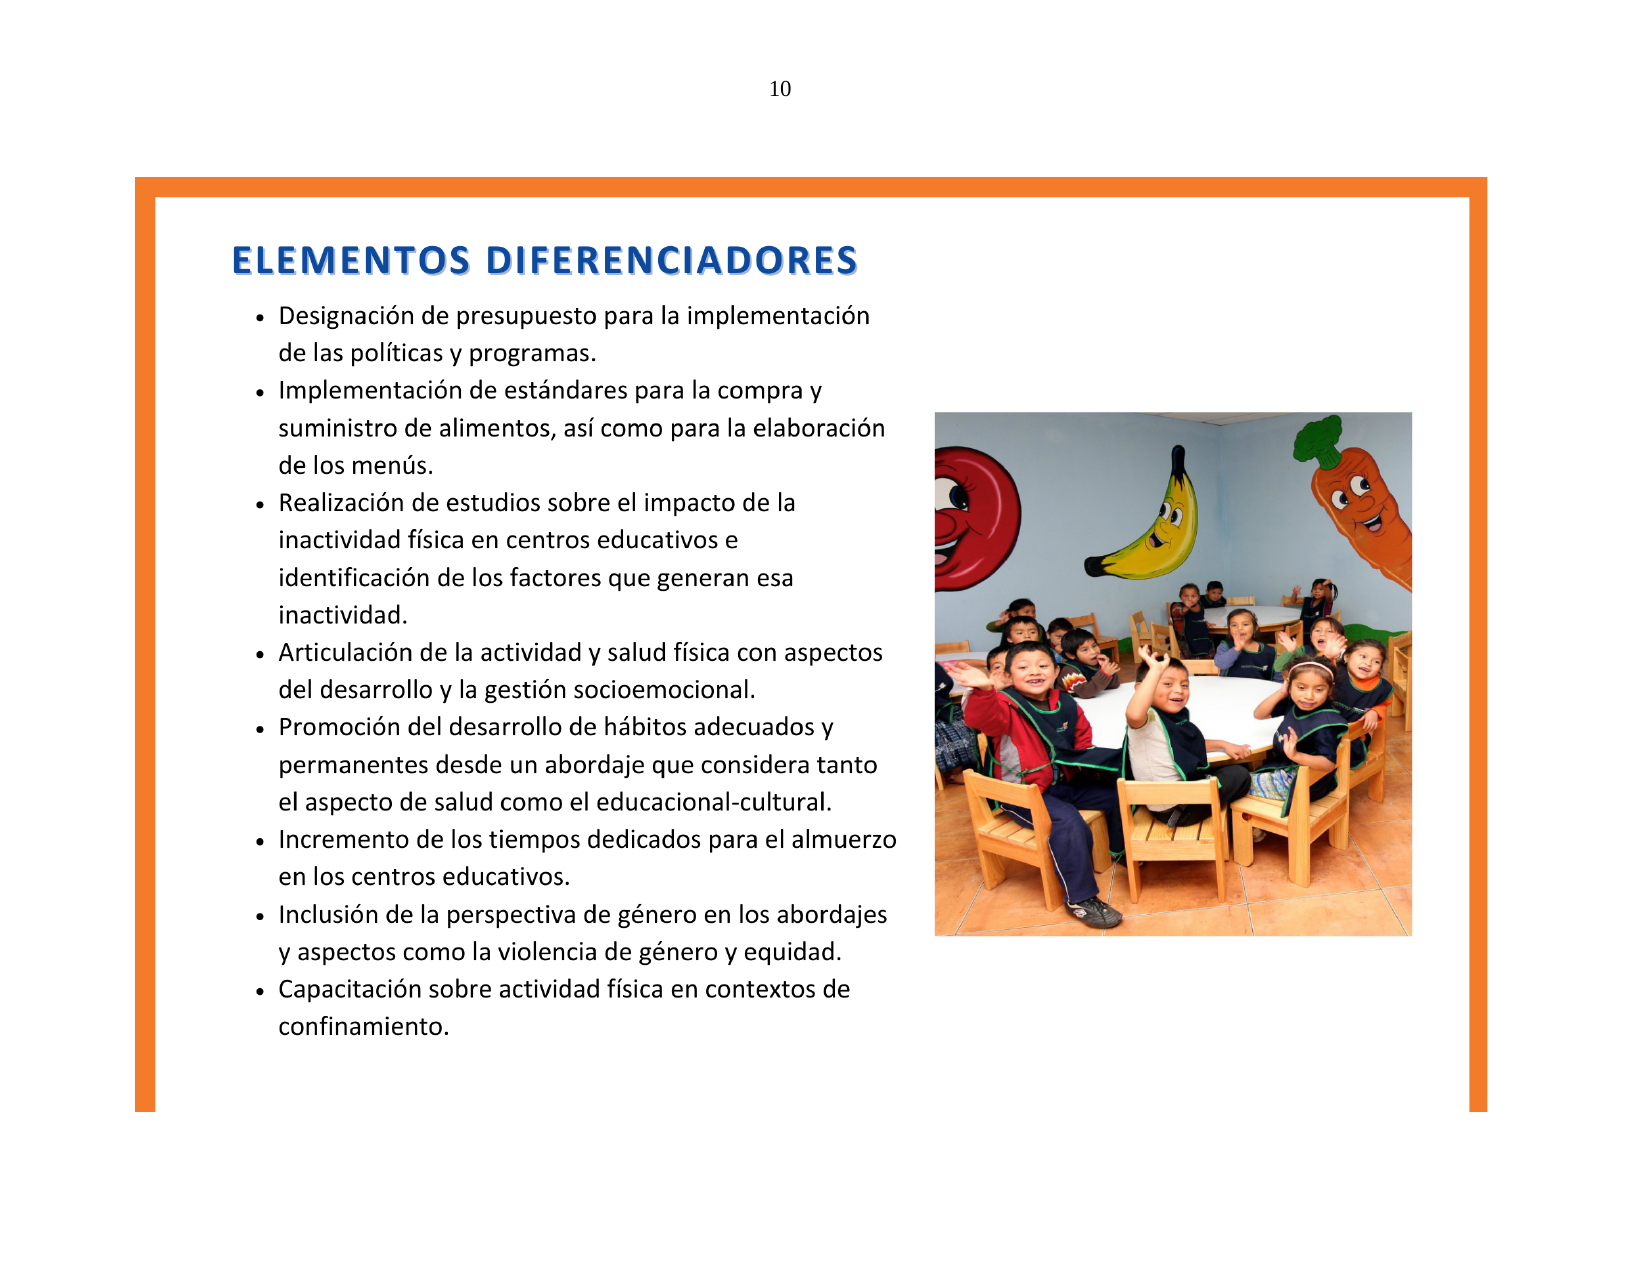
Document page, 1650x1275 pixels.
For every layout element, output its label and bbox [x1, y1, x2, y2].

picture [135, 177, 1488, 1112]
